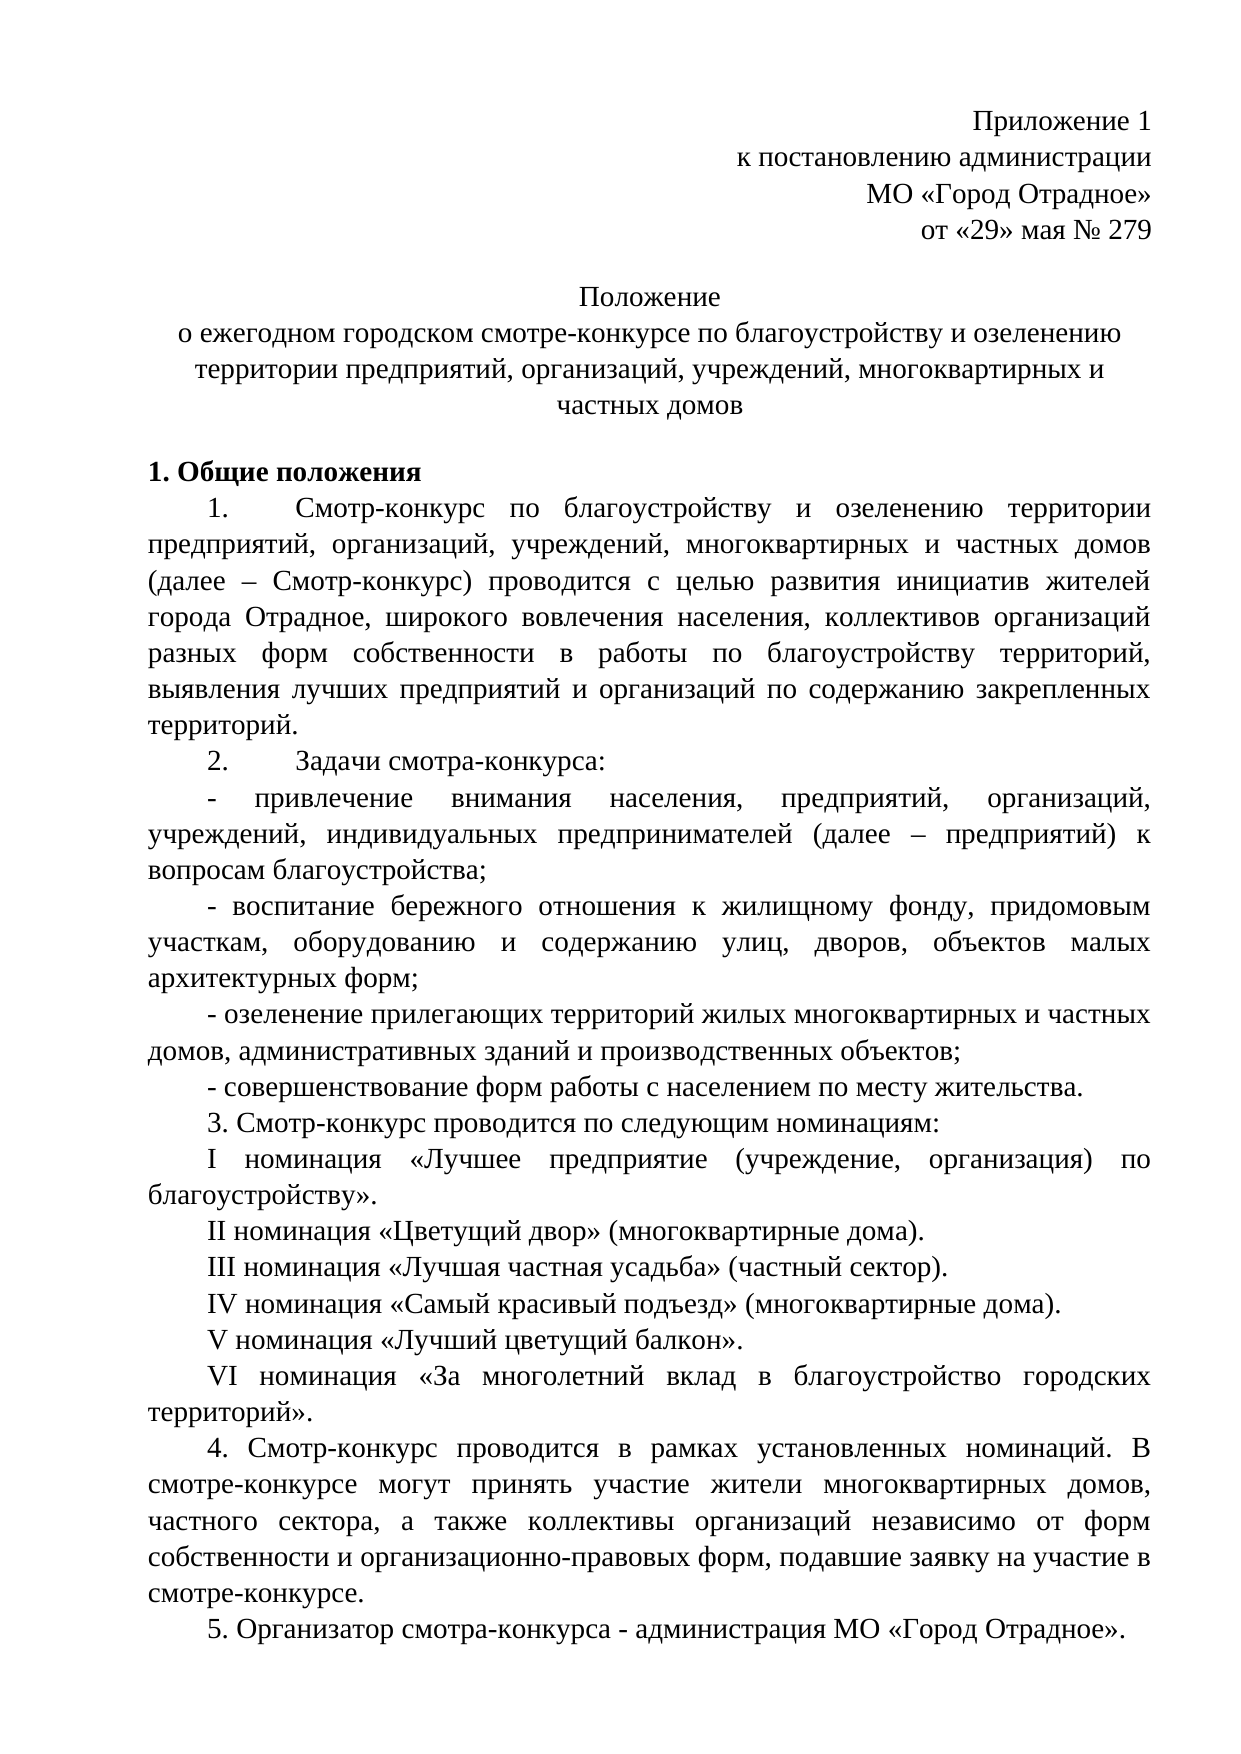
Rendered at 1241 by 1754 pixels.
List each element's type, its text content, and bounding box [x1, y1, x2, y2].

text Приложение 1 [148, 103, 1152, 137]
text к постановлению администрации [148, 139, 1152, 173]
text МО «Город Отрадное» [148, 176, 1152, 209]
text VI номинация «За многолетний вклад в благоустройство городских территорий». [148, 1358, 1152, 1428]
text III номинация «Лучшая частная усадьба» (частный сектор). [148, 1249, 1152, 1283]
text II номинация «Цветущий двор» (многоквартирные дома). [148, 1213, 1152, 1247]
text - воспитание бережного отношения к жилищному фонду, придомовым участкам, оборудованию и содержанию улиц, дворов, объектов малых архитектурных форм; [148, 888, 1152, 994]
text V номинация «Лучший цветущий балкон». [148, 1322, 1152, 1355]
text от «29» мая № 279 [148, 212, 1152, 245]
text - озеленение прилегающих территорий жилых многоквартирных и частных домов, административных зданий и производственных объектов; [148, 997, 1152, 1066]
text 1. Общие положения [148, 454, 1152, 488]
text I номинация «Лучшее предприятие (учреждение, организация) по благоустройству». [148, 1141, 1152, 1211]
text 3. Смотр-конкурс проводится по следующим номинациям: [148, 1105, 1152, 1138]
list Смотр-конкурс по благоустройству и озеленению территории предприятий, организаций, учреждений, многоквартирных и частных домов (далее – Смотр-конкурс) проводится с целью развития инициатив жителей города Отрадное, широкого вовлечения населения, коллективов организаций разных форм собственности в работы по благоустройству территорий, выявления лучших предприятий и организаций по содержанию закрепленных территорий. [148, 491, 1152, 741]
text Положение [148, 279, 1152, 313]
list Задачи смотра-конкурса: [148, 743, 1152, 777]
text 4. Смотр-конкурс проводится в рамках установленных номинаций. В смотре-конкурсе могут принять участие жители многоквартирных домов, частного сектора, а также коллективы организаций независимо от форм собственности и организационно-правовых форм, подавшие заявку на участие в смотре-конкурсе. [148, 1430, 1152, 1608]
text - совершенствование форм работы с населением по месту жительства. [148, 1069, 1152, 1102]
text - привлечение внимания населения, предприятий, организаций, учреждений, индивидуальных предпринимателей (далее – предприятий) к вопросам благоустройства; [148, 780, 1152, 886]
text о ежегодном городском смотре-конкурсе по благоустройству и озеленению территории предприятий, организаций, учреждений, многоквартирных и частных домов [148, 315, 1152, 452]
text IV номинация «Самый красивый подъезд» (многоквартирные дома). [148, 1286, 1152, 1319]
text 5. Организатор смотра-конкурса - администрация МО «Город Отрадное». [148, 1611, 1152, 1644]
